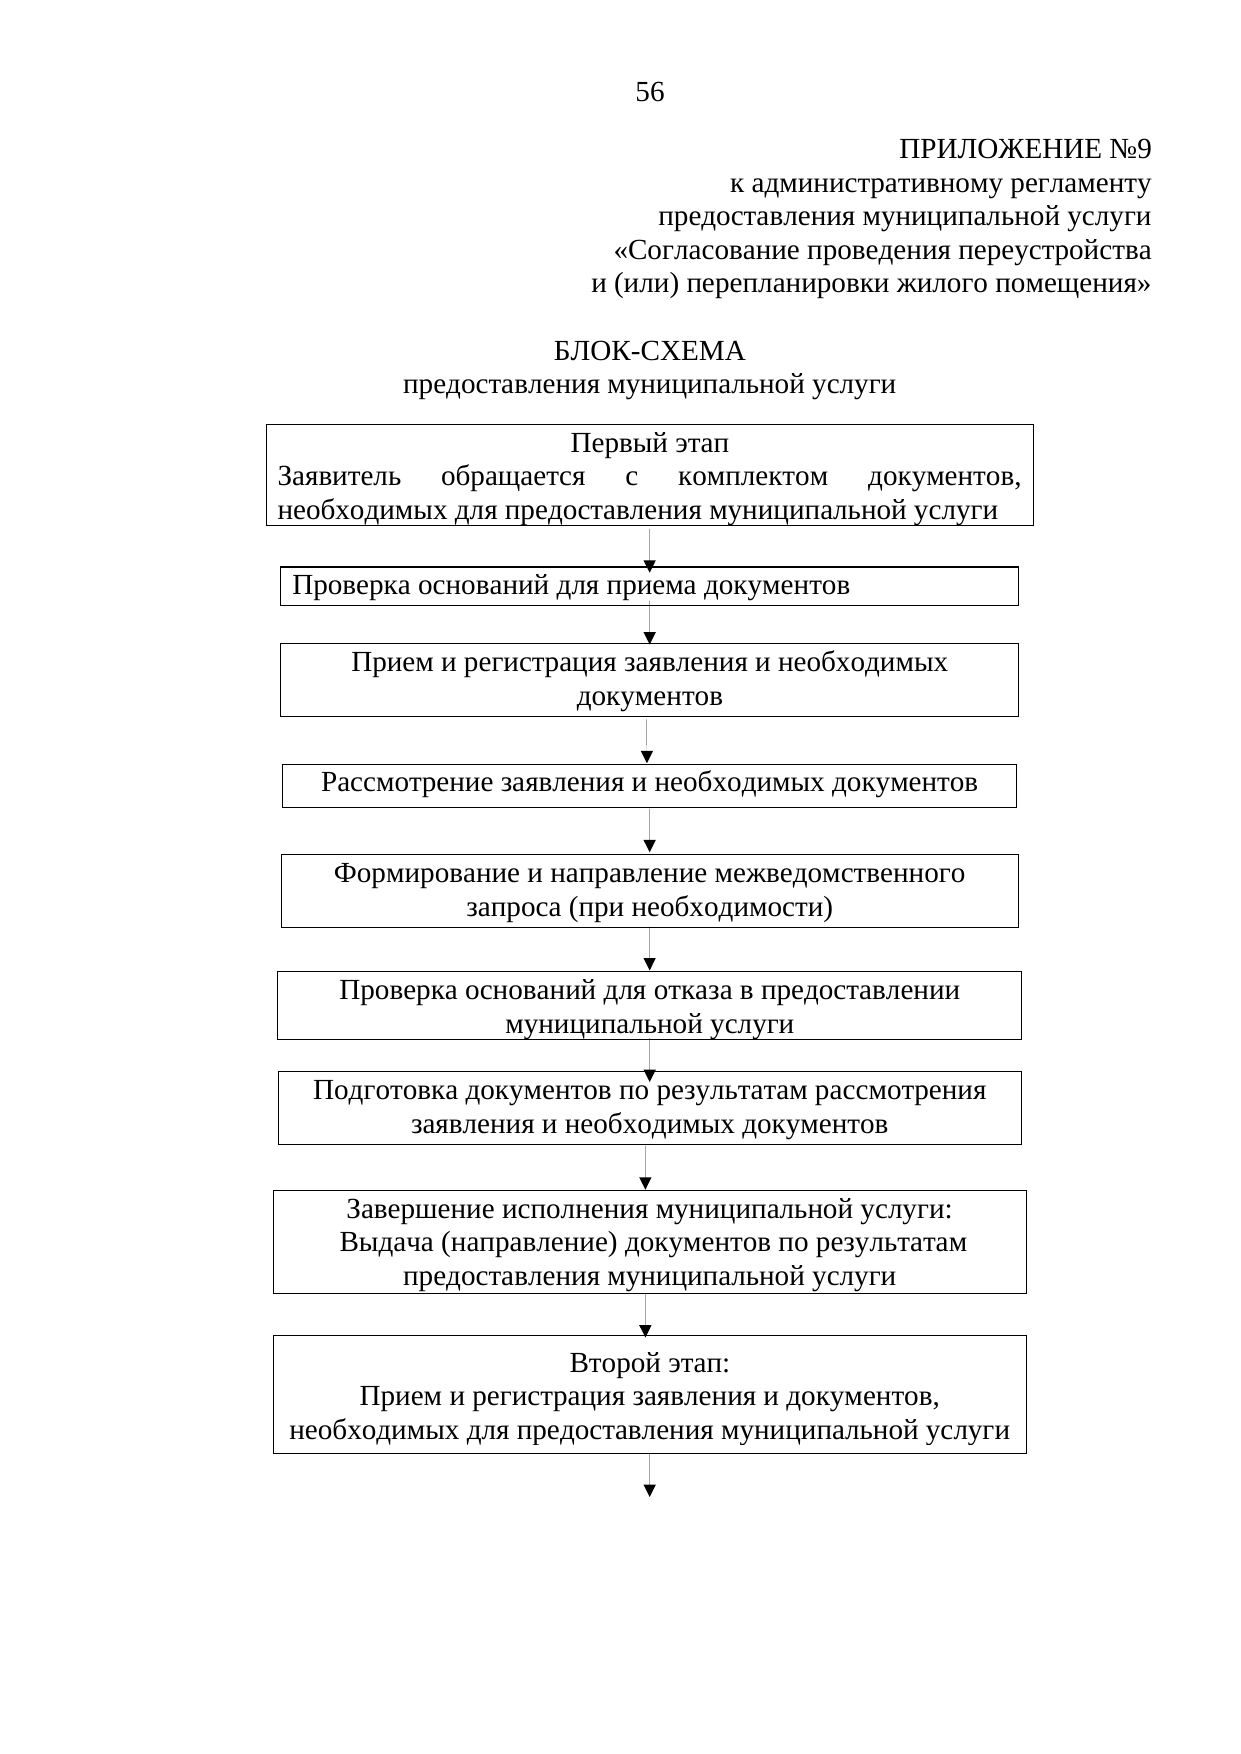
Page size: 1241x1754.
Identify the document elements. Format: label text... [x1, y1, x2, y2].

text и (или) перепланировки жилого помещения» [148, 266, 1152, 299]
text предоставления муниципальной услуги [148, 198, 1152, 232]
table_header Формирование и направление межведомственного запроса (при необходимости) [282, 855, 1018, 927]
table_header Прием и регистрация заявления и необходимых документов [281, 644, 1018, 716]
text ПРИЛОЖЕНИЕ №9 [650, 131, 1152, 165]
table_header Первый этап Заявитель обращается с комплектом документов, необходимых для предоставления муниципальной услуги [267, 425, 1033, 525]
table_header Проверка оснований для отказа в предоставлении муниципальной услуги [278, 972, 1021, 1039]
table_header Завершение исполнения муниципальной услуги: Выдача (направление) документов по результатам предоставления муниципальной услуги [274, 1191, 1026, 1293]
table_header Подготовка документов по результатам рассмотрения заявления и необходимых документов [279, 1072, 1021, 1144]
table_header Рассмотрение заявления и необходимых документов [283, 765, 1016, 807]
table_header Проверка оснований для приема документов [281, 568, 1018, 604]
text «Согласование проведения переустройства [148, 232, 1152, 266]
list БЛОК-СХЕМА [148, 333, 1152, 366]
text предоставления муниципальной услуги [148, 366, 1152, 400]
text к административному регламенту [650, 165, 1152, 198]
